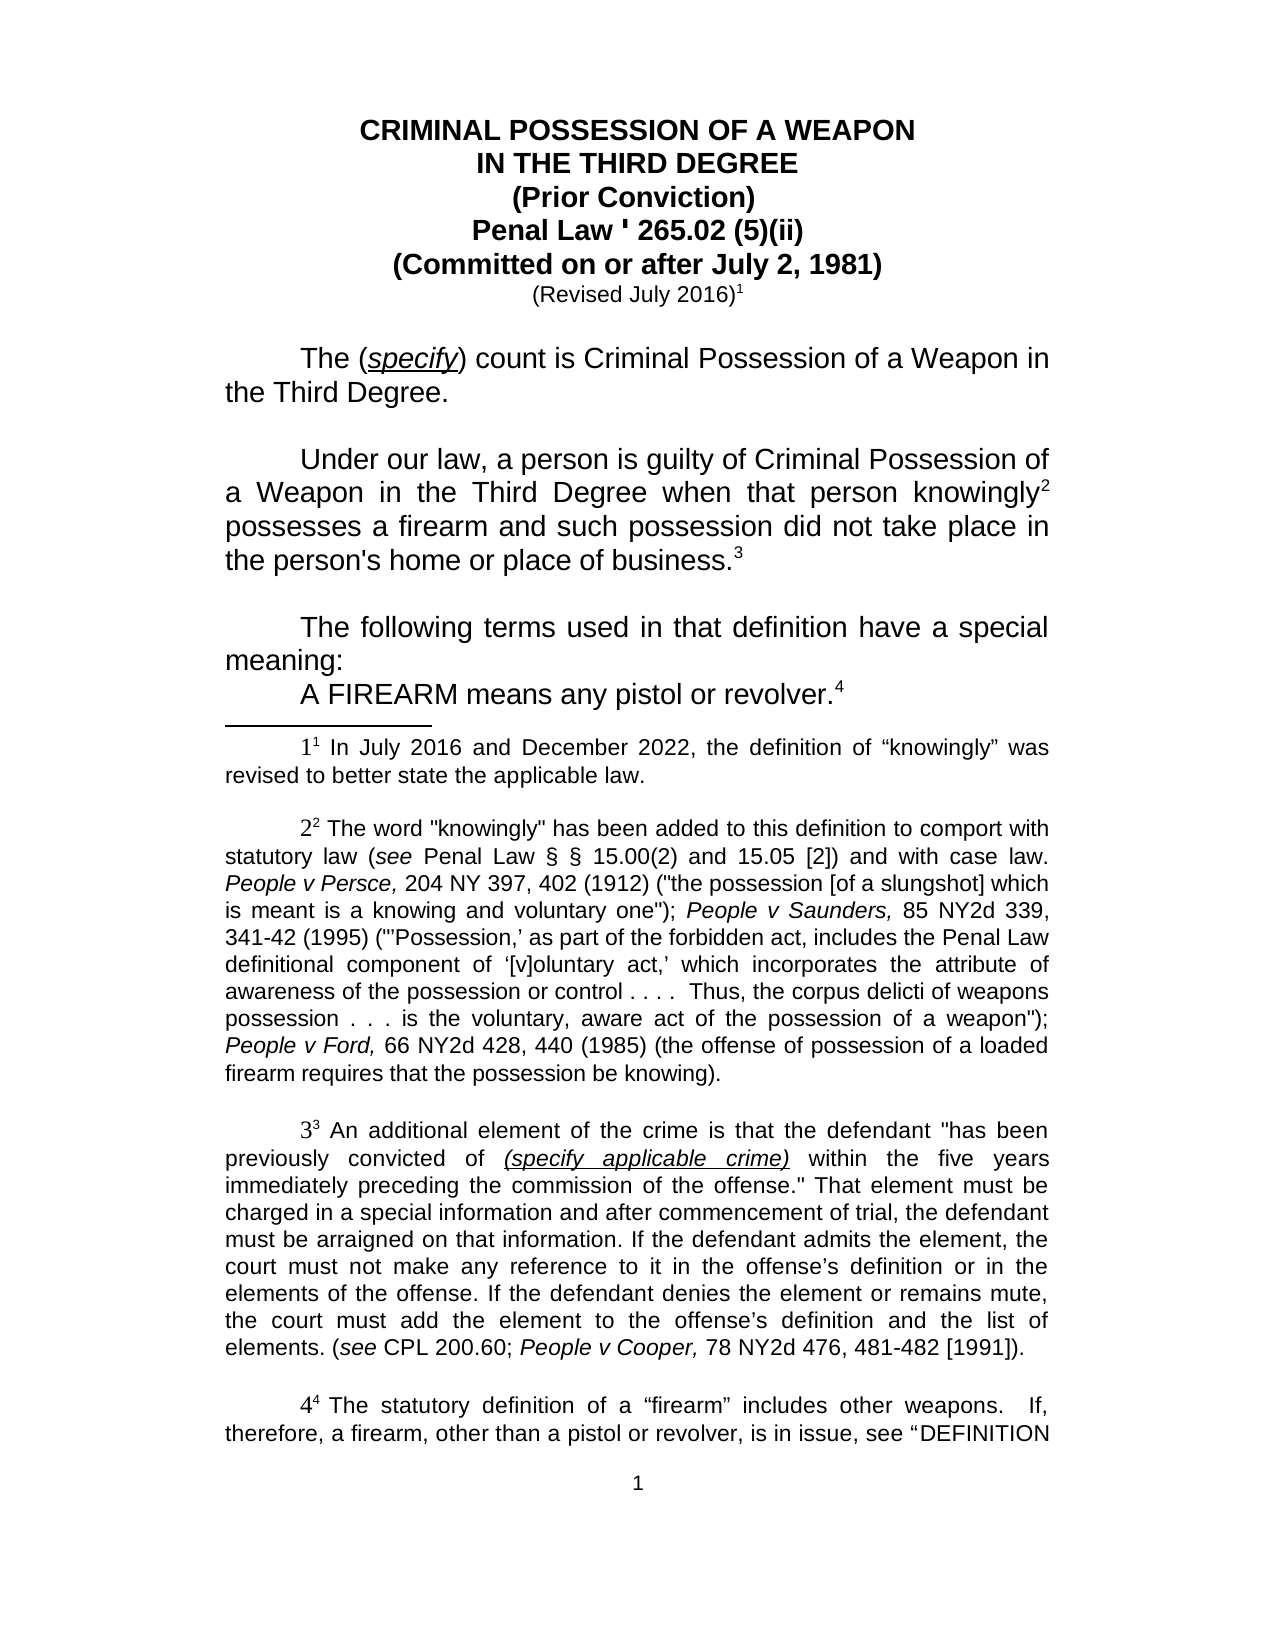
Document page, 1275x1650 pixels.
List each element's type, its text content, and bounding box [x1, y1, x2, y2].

text (Revised July 2016) [225, 281, 1050, 308]
text IN THE THIRD DEGREE [225, 146, 1050, 179]
text A FIREARM means any pistol or revolver. [225, 677, 1050, 710]
text The (specify) count is Criminal Possession of a Weapon in the Third Degree. [225, 341, 1050, 408]
text Penal Law 265.02 (5)(ii) [225, 213, 1050, 247]
text The following terms used in that definition have a special meaning: [225, 609, 1050, 677]
text CRIMINAL POSSESSION OF A WEAPON [225, 112, 1050, 146]
text Under our law, a person is guilty of Criminal Possession of a Weapon in the Third Degree when that person knowingly possesses a firearm and such possession did not take place in the person's home or place of business. [225, 442, 1050, 576]
text (Prior Conviction) [225, 179, 1050, 213]
text (Committed on or after July 2, 1981) [225, 247, 1050, 281]
